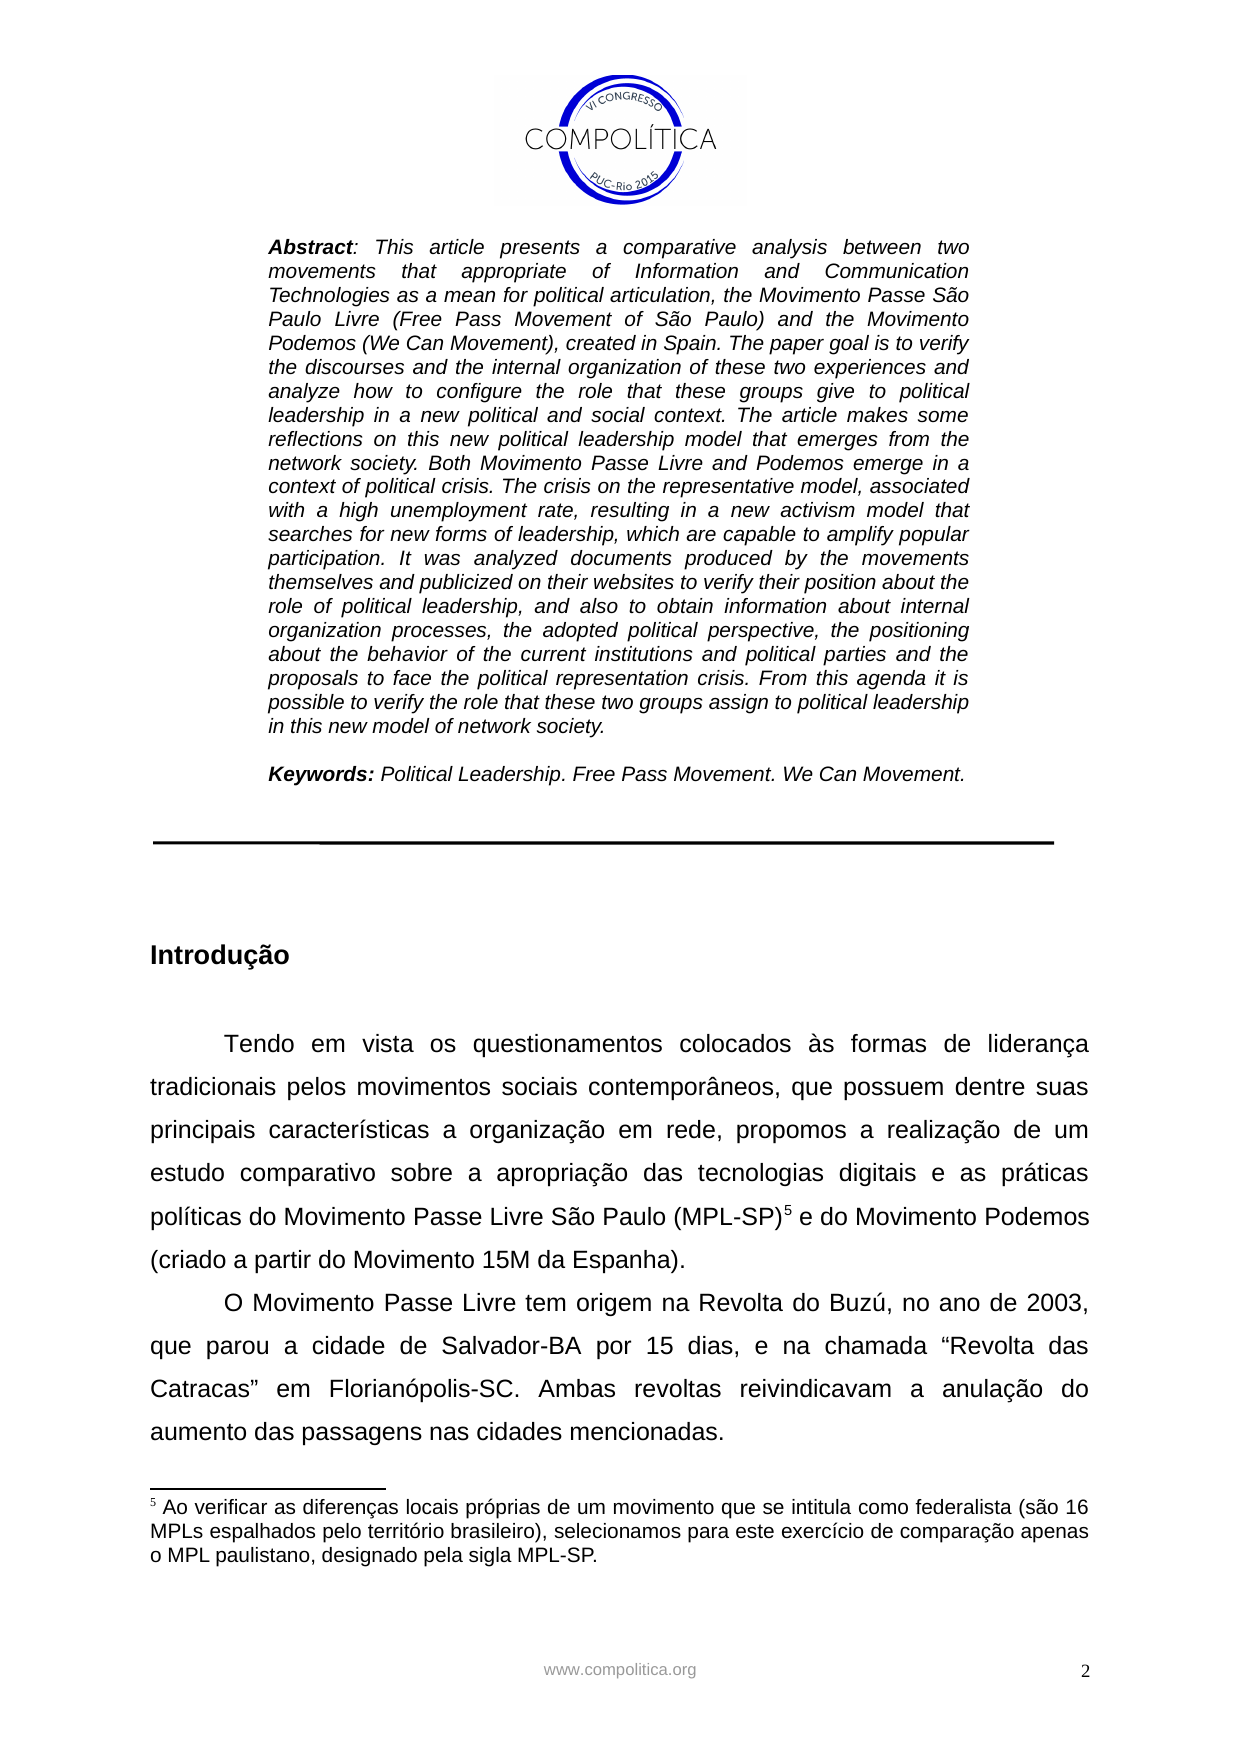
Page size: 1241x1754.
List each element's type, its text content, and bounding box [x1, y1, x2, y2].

text Keywords: Political Leadership. Free Pass Movement. We Can Movement. [268, 762, 972, 786]
text O Movimento Passe Livre tem origem na Revolta do Buzú, no ano de 2003, que parou a cidade de Salvador-BA por 15 dias, e na chamada “Revolta das Catracas” em Florianópolis-SC. Ambas revoltas reivindicavam a anulação do aumento das passagens nas cidades mencionadas. [150, 1288, 1090, 1446]
text Abstract: This article presents a comparative analysis between two movements that appropriate of Information and Communication Technologies as a mean for political articulation, the Movimento Passe São Paulo Livre (Free Pass Movement of São Paulo) and the Movimento Podemos (We Can Movement), created in Spain. The paper goal is to verify the discourses and the internal organization of these two experiences and analyze how to configure the role that these groups give to political leadership in a new political and social context. The article makes some reflections on this new political leadership model that emerges from the network society. Both Movimento Passe Livre and Podemos emerge in a context of political crisis. The crisis on the representative model, associated with a high unemployment rate, resulting in a new activism model that searches for new forms of leadership, which are capable to amplify popular participation. It was analyzed documents produced by the movements themselves and publicized on their websites to verify their position about the role of political leadership, and also to obtain information about internal organization processes, the adopted political perspective, the positioning about the behavior of the current institutions and political parties and the proposals to face the political representation crisis. From this agenda it is possible to verify the role that these two groups assign to political leadership in this new model of network society. [268, 235, 972, 738]
text Tendo em vista os questionamentos colocados às formas de liderança tradicionais pelos movimentos sociais contemporâneos, que possuem dentre suas principais características a organização em rede, propomos a realização de um estudo comparativo sobre a apropriação das tecnologias digitais e as práticas políticas do Movimento Passe Livre São Paulo (MPL-SP) e do Movimento Podemos (criado a partir do Movimento 15M da Espanha). [150, 1029, 1090, 1273]
picture [493, 75, 747, 206]
text Introdução [150, 939, 1090, 970]
